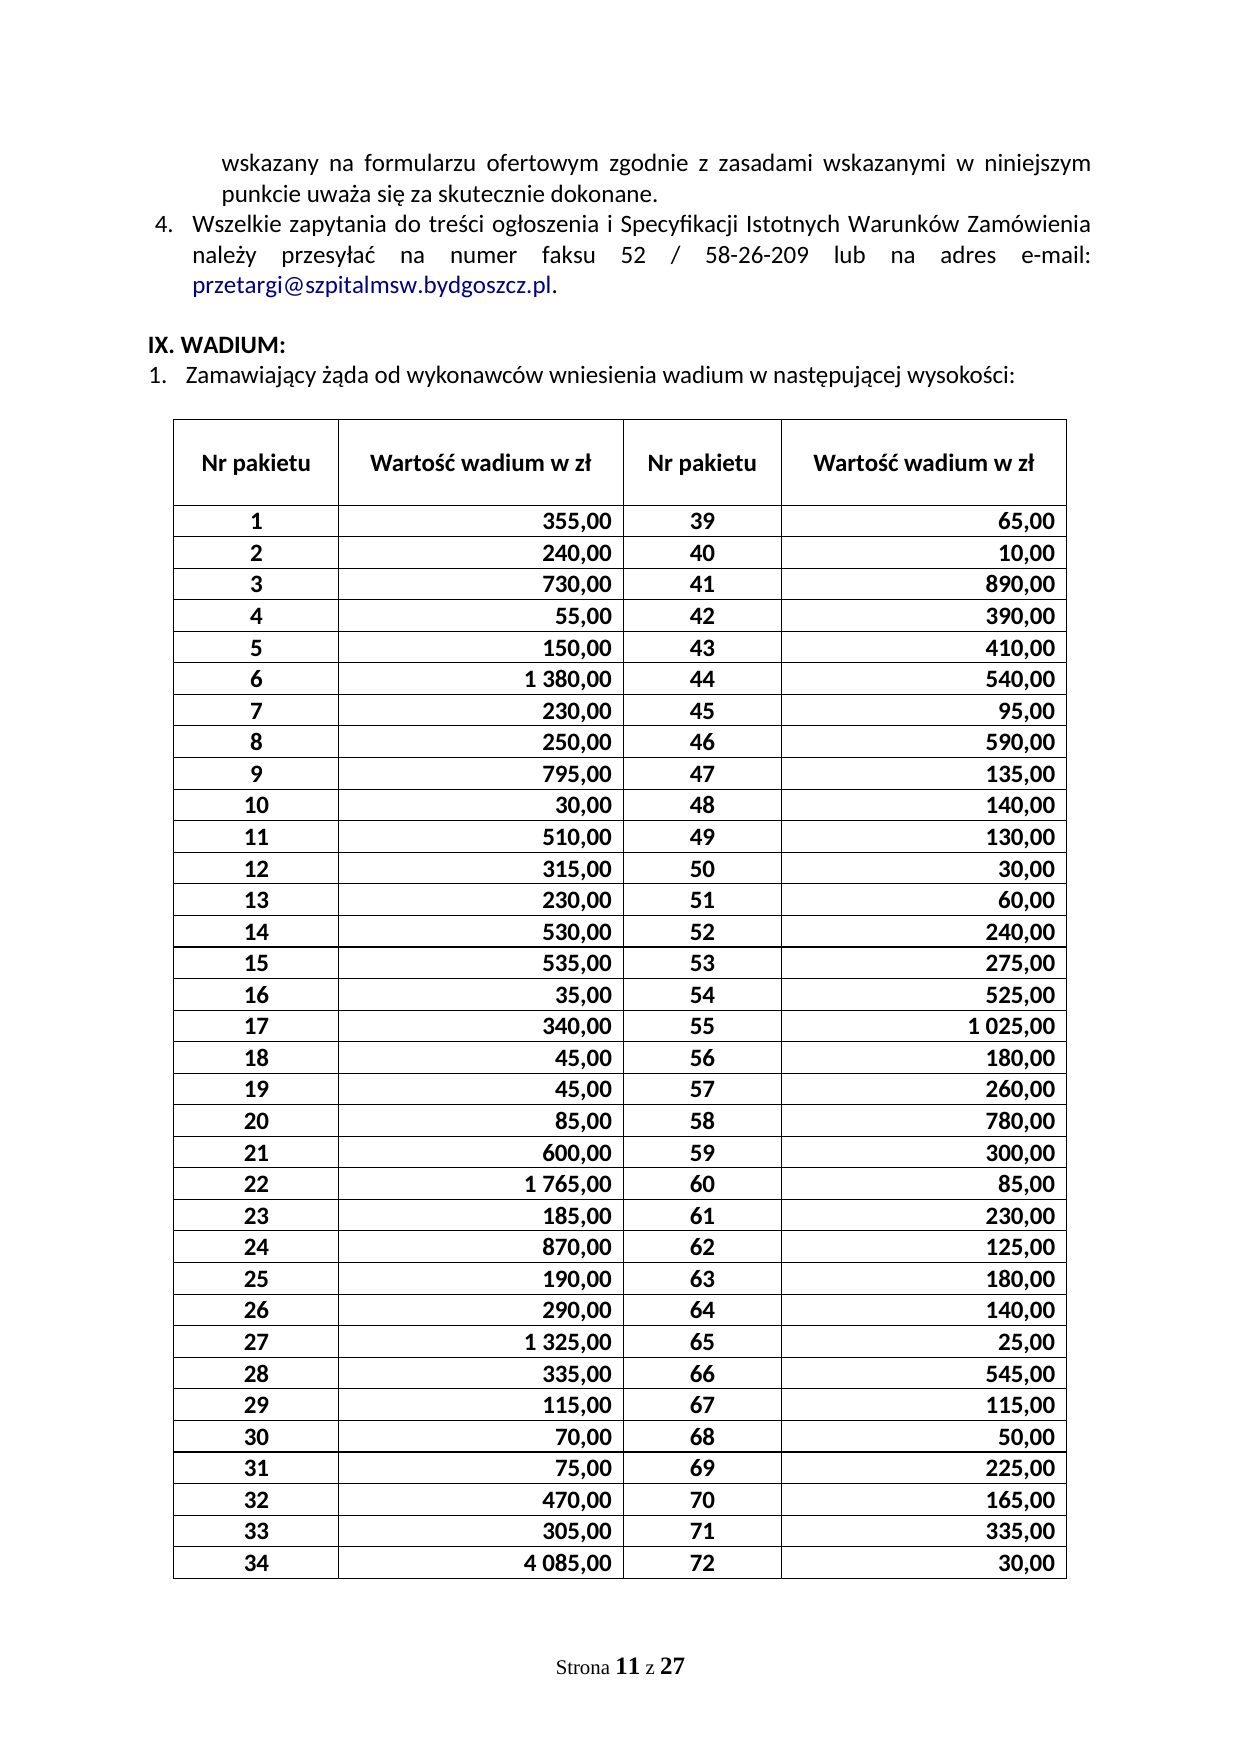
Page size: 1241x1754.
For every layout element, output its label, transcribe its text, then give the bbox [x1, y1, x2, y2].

table_cell 340,00 [339, 1011, 623, 1041]
table_cell 64 [624, 1295, 781, 1325]
table_cell 57 [624, 1074, 781, 1104]
table_cell 13 [174, 884, 338, 915]
table_cell 14 [174, 916, 338, 946]
table_cell 51 [624, 884, 781, 915]
table_cell 55,00 [339, 600, 623, 631]
table_cell 290,00 [339, 1295, 623, 1325]
table_cell 23 [174, 1200, 338, 1230]
table_cell 46 [624, 726, 781, 757]
table_cell 67 [624, 1389, 781, 1420]
table_cell 190,00 [339, 1263, 623, 1293]
table_cell 20 [174, 1105, 338, 1136]
table_cell 730,00 [339, 569, 623, 599]
table_cell 410,00 [782, 632, 1066, 662]
table_cell 335,00 [782, 1516, 1066, 1546]
table_cell 870,00 [339, 1231, 623, 1262]
table_cell 30 [174, 1421, 338, 1451]
table_cell 48 [624, 790, 781, 820]
table_cell 49 [624, 821, 781, 852]
table_cell 17 [174, 1011, 338, 1041]
list Zamawiający żąda od wykonawców wniesienia wadium w następującej wysokości: [148, 359, 1093, 390]
table_cell 3 [174, 569, 338, 599]
table_cell 1 765,00 [339, 1168, 623, 1199]
table_cell 230,00 [782, 1200, 1066, 1230]
table_cell 2 [174, 537, 338, 568]
table_cell 55 [624, 1011, 781, 1041]
table_cell 72 [624, 1547, 781, 1578]
table_cell 540,00 [782, 663, 1066, 694]
table_cell 69 [624, 1453, 781, 1483]
table_cell 230,00 [339, 884, 623, 915]
table_cell 54 [624, 979, 781, 1009]
table_cell 165,00 [782, 1484, 1066, 1514]
table_cell 41 [624, 569, 781, 599]
list Wszelkie zapytania do treści ogłoszenia i Specyfikacji Istotnych Warunków Zamówienia należy przesyłać na numer faksu 52 / 58-26-209 lub na adres e-mail: przetargi@szpitalmsw.bydgoszcz.pl. [154, 209, 1093, 300]
table_cell 45 [624, 695, 781, 725]
table_cell 150,00 [339, 632, 623, 662]
table_cell 30,00 [782, 1547, 1066, 1578]
table_cell 85,00 [782, 1168, 1066, 1199]
table_cell 40 [624, 537, 781, 568]
table_cell 470,00 [339, 1484, 623, 1514]
table_cell 50 [624, 853, 781, 883]
table_cell 56 [624, 1042, 781, 1073]
table_cell 135,00 [782, 758, 1066, 788]
table_cell 180,00 [782, 1042, 1066, 1073]
table_cell 71 [624, 1516, 781, 1546]
table_cell 53 [624, 948, 781, 978]
table_cell 45,00 [339, 1042, 623, 1073]
table_cell 59 [624, 1137, 781, 1167]
table_cell 535,00 [339, 948, 623, 978]
table_cell 30,00 [339, 790, 623, 820]
table_cell 240,00 [782, 916, 1066, 946]
table_cell 6 [174, 663, 338, 694]
table_cell 32 [174, 1484, 338, 1514]
table_cell 31 [174, 1453, 338, 1483]
table_cell 4 [174, 600, 338, 631]
table_cell 47 [624, 758, 781, 788]
table_cell 22 [174, 1168, 338, 1199]
table_cell 305,00 [339, 1516, 623, 1546]
table_cell 12 [174, 853, 338, 883]
table_cell 60 [624, 1168, 781, 1199]
table_cell 33 [174, 1516, 338, 1546]
table_cell 250,00 [339, 726, 623, 757]
table_cell 355,00 [339, 506, 623, 536]
table_cell 140,00 [782, 790, 1066, 820]
table_cell 10,00 [782, 537, 1066, 568]
table_cell 16 [174, 979, 338, 1009]
subtitle IX. WADIUM: [148, 329, 1093, 359]
table_cell 390,00 [782, 600, 1066, 631]
table_cell 95,00 [782, 695, 1066, 725]
table_cell 27 [174, 1326, 338, 1357]
table_cell 18 [174, 1042, 338, 1073]
table_cell 21 [174, 1137, 338, 1167]
table_cell 63 [624, 1263, 781, 1293]
table_cell 26 [174, 1295, 338, 1325]
table_cell 24 [174, 1231, 338, 1262]
table_cell 25 [174, 1263, 338, 1293]
table_cell 890,00 [782, 569, 1066, 599]
table_cell 39 [624, 506, 781, 536]
table_cell 68 [624, 1421, 781, 1451]
table_cell 795,00 [339, 758, 623, 788]
table_cell 66 [624, 1358, 781, 1388]
table_cell 30,00 [782, 853, 1066, 883]
table_cell 52 [624, 916, 781, 946]
table_cell 600,00 [339, 1137, 623, 1167]
table_cell 42 [624, 600, 781, 631]
table_cell 45,00 [339, 1074, 623, 1104]
table_cell 1 025,00 [782, 1011, 1066, 1041]
table_cell 115,00 [339, 1389, 623, 1420]
table_cell 75,00 [339, 1453, 623, 1483]
table_cell 85,00 [339, 1105, 623, 1136]
table_cell 4 085,00 [339, 1547, 623, 1578]
table_cell 7 [174, 695, 338, 725]
table_cell 335,00 [339, 1358, 623, 1388]
table_cell 19 [174, 1074, 338, 1104]
table_cell 180,00 [782, 1263, 1066, 1293]
table_header Wartość wadium w zł [339, 420, 623, 504]
table_cell 140,00 [782, 1295, 1066, 1325]
table_cell 130,00 [782, 821, 1066, 852]
table_cell 58 [624, 1105, 781, 1136]
table_cell 275,00 [782, 948, 1066, 978]
table_cell 61 [624, 1200, 781, 1230]
table_cell 115,00 [782, 1389, 1066, 1420]
table_cell 65,00 [782, 506, 1066, 536]
table_cell 590,00 [782, 726, 1066, 757]
table_cell 60,00 [782, 884, 1066, 915]
table_cell 125,00 [782, 1231, 1066, 1262]
table_cell 1 [174, 506, 338, 536]
table_cell 240,00 [339, 537, 623, 568]
table_cell 5 [174, 632, 338, 662]
table_cell 65 [624, 1326, 781, 1357]
table_cell 530,00 [339, 916, 623, 946]
table_header Wartość wadium w zł [782, 420, 1066, 504]
table_cell 8 [174, 726, 338, 757]
table_cell 300,00 [782, 1137, 1066, 1167]
table_cell 10 [174, 790, 338, 820]
table_cell 43 [624, 632, 781, 662]
table_cell 315,00 [339, 853, 623, 883]
table_cell 780,00 [782, 1105, 1066, 1136]
table_cell 11 [174, 821, 338, 852]
table_cell 1 380,00 [339, 663, 623, 694]
table_cell 1 325,00 [339, 1326, 623, 1357]
table_cell 70,00 [339, 1421, 623, 1451]
table_cell 29 [174, 1389, 338, 1420]
table_cell 50,00 [782, 1421, 1066, 1451]
table_cell 225,00 [782, 1453, 1066, 1483]
table_cell 260,00 [782, 1074, 1066, 1104]
table_cell 25,00 [782, 1326, 1066, 1357]
table_cell 545,00 [782, 1358, 1066, 1388]
table_cell 44 [624, 663, 781, 694]
table_header Nr pakietu [624, 420, 781, 504]
table_cell 15 [174, 948, 338, 978]
table_cell 510,00 [339, 821, 623, 852]
table_cell 230,00 [339, 695, 623, 725]
table_cell 28 [174, 1358, 338, 1388]
table_cell 70 [624, 1484, 781, 1514]
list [184, 148, 1093, 209]
table_cell 525,00 [782, 979, 1066, 1009]
table_cell 62 [624, 1231, 781, 1262]
table_cell 34 [174, 1547, 338, 1578]
table_header Nr pakietu [174, 420, 338, 504]
table_cell 9 [174, 758, 338, 788]
table_cell 185,00 [339, 1200, 623, 1230]
table_cell 35,00 [339, 979, 623, 1009]
